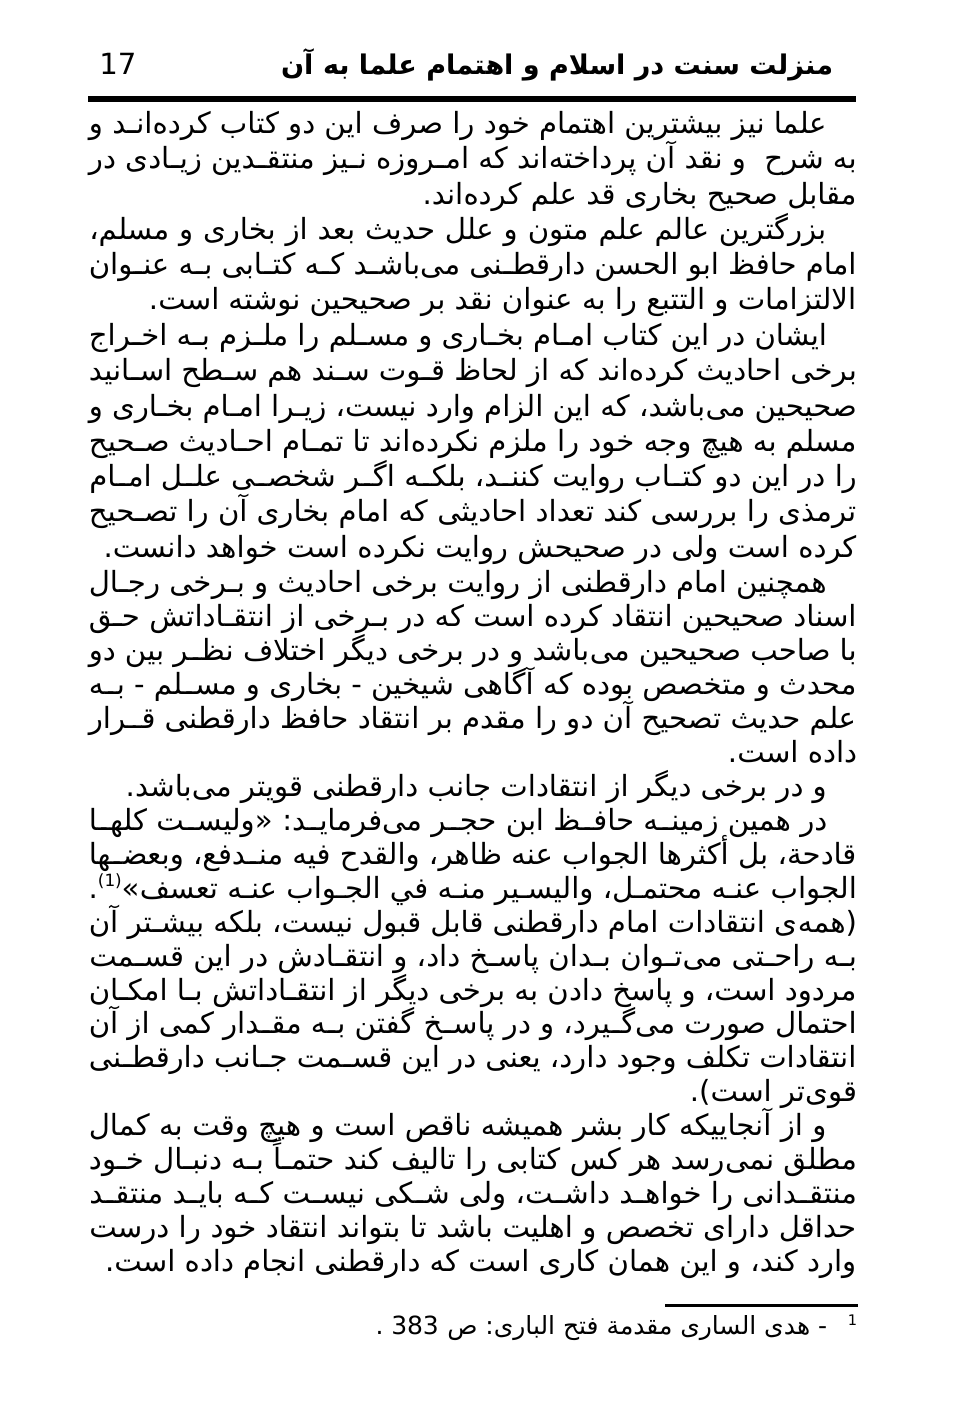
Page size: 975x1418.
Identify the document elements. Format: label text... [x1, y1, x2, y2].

text علما نیز بیشترین اهتمام خود را صرف این دو کتاب کرده‌اند و به شرح و نقد آن پرداخته‌اند که امروزه نیز منتقدین زیادی در مقابل صحیح بخاری قد علم کرده‌اند. [89, 106, 857, 211]
text ایشان در این کتاب امام بخاری و مسلم را ملزم به اخراج برخی احادیث کرده‌اند که از لحاظ قوت سند هم سطح اسانید صحیحین می‌باشد، که این الزام وارد نیست، زیرا امام بخاری و مسلم به هیچ وجه خود را ملزم نکرده‌اند تا تمام احادیث صحیح را در این دو کتاب روایت کنند، بلکه اگر شخصی علل امام ترمذی را بررسی کند تعداد احادیثی که امام بخاری آن را تصحیح کرده است ولی در صحیحش روایت نکرده است خواهد دانست. [89, 318, 857, 564]
text و از آنجاییکه کار بشر همیشه ناقص است و هیچ وقت به کمال مطلق نمی‌رسد هر کس کتابی را تالیف کند حتماً به دنبال خود منتقدانی را خواهد داشت، ولی شکی نیست که باید منتقد حداقل دارای تخصص و اهلیت باشد تا بتواند انتقاد خود را درست وارد کند، و این همان کاری است که دارقطنی انجام داده است. [89, 1109, 857, 1278]
text همچنین امام دارقطنی از روایت برخی احادیث و برخی رجال اسناد صحیحین انتقاد کرده است که در برخی از انتقاداتش حق با صاحب صحیحین می‌باشد و در برخی دیگر اختلاف نظر بین دو محدث و متخصص بوده که آگاهی شیخین - بخاری و مسلم - به علم حدیث تصحیح آن دو را مقدم بر انتقاد حافظ دارقطنی قرار داده است. [89, 565, 857, 769]
text در همین زمینه حافظ ابن حجر می‌فرماید: «وليست كلها قادحة، بل أكثرها الجواب عنه ظاهر، والقدح فيه مندفع، وبعضها الجواب عنه محتمل، واليسير منه في الجواب عنه تعسف»(). (همه‌ی انتقادات امام دارقطنی قابل قبول نیست، بلکه بیشتر آن به راحتی می‌توان بدان پاسخ داد، و انتقادش در این قسمت مردود است، و پاسخ دادن به برخی دیگر از انتقاداتش با امکان احتمال صورت می‌گیرد، و در پاسخ گفتن به مقدار کمی از آن انتقادات تکلف وجود دارد، یعنی در این قسمت جانب دارقطنی قوی‌تر است). [89, 803, 857, 1109]
text و در برخی دیگر از انتقادات جانب دارقطنی قویتر می‌باشد. [89, 769, 857, 803]
text بزرگترین عالم علم متون و علل حدیث بعد از بخاری و مسلم، امام حافظ ابو الحسن دارقطنی می‌باشد که کتابی به عنوان الالتزامات و التتبع را به عنوان نقد بر صحیحین نوشته است. [89, 212, 857, 317]
